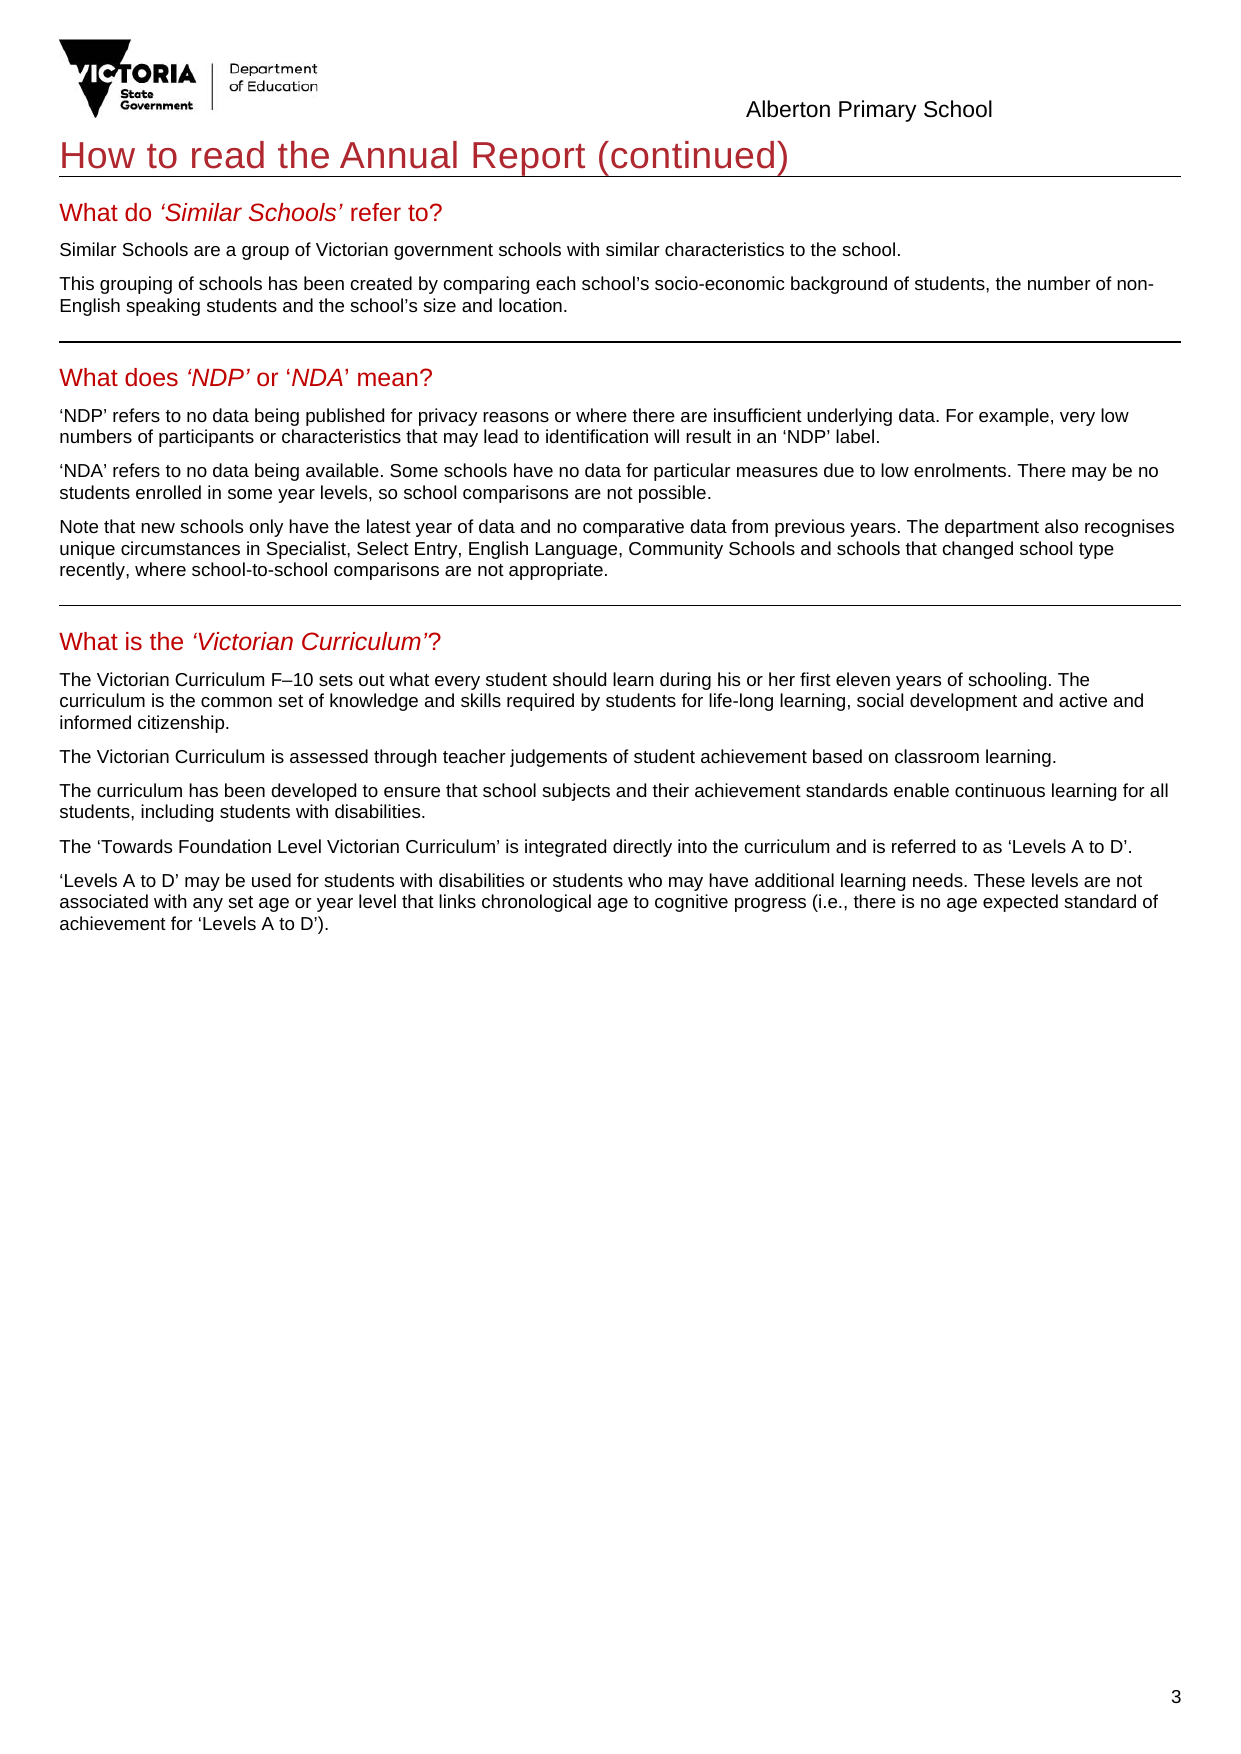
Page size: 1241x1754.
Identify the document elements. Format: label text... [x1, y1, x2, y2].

text What does ‘NDP’ or ‘NDA’ mean? [59, 343, 1181, 392]
picture [59, 39, 318, 118]
text The Victorian Curriculum F–10 sets out what every student should learn during his or her first eleven years of schooling. The curriculum is the common set of knowledge and skills required by students for life-long learning, social development and active and informed citizenship. [59, 668, 1181, 733]
text ‘NDP’ refers to no data being published for privacy reasons or where there are insufficient underlying data. For example, very low numbers of participants or characteristics that may lead to identification will result in an ‘NDP’ label. [59, 404, 1181, 448]
text ‘NDA’ refers to no data being available. Some schools have no data for particular measures due to low enrolments. There may be no students enrolled in some year levels, so school comparisons are not possible. [59, 460, 1181, 503]
subtitle How to read the Annual Report (continued) [59, 133, 1181, 176]
text Note that new schools only have the latest year of data and no comparative data from previous years. The department also recognises unique circumstances in Specialist, Select Entry, English Language, Community Schools and schools that changed school type recently, where school-to-school comparisons are not appropriate. [59, 516, 1181, 580]
text What is the ‘Victorian Curriculum’? [59, 606, 1181, 656]
text This grouping of schools has been created by comparing each school’s socio-economic background of students, the number of non-English speaking students and the school’s size and location. [59, 273, 1181, 316]
text ‘Levels A to D’ may be used for students with disabilities or students who may have additional learning needs. These levels are not associated with any set age or year level that links chronological age to cognitive progress (i.e., there is no age expected standard of achievement for ‘Levels A to D’). [59, 869, 1181, 934]
text What do ‘Similar Schools’ refer to? [59, 177, 1181, 227]
text Similar Schools are a group of Victorian government schools with similar characteristics to the school. [59, 239, 1181, 261]
text The Victorian Curriculum is assessed through teacher judgements of student achievement based on classroom learning. [59, 746, 1181, 767]
text The ‘Towards Foundation Level Victorian Curriculum’ is integrated directly into the curriculum and is referred to as ‘Levels A to D’. [59, 835, 1181, 857]
text The curriculum has been developed to ensure that school subjects and their achievement standards enable continuous learning for all students, including students with disabilities. [59, 780, 1181, 823]
